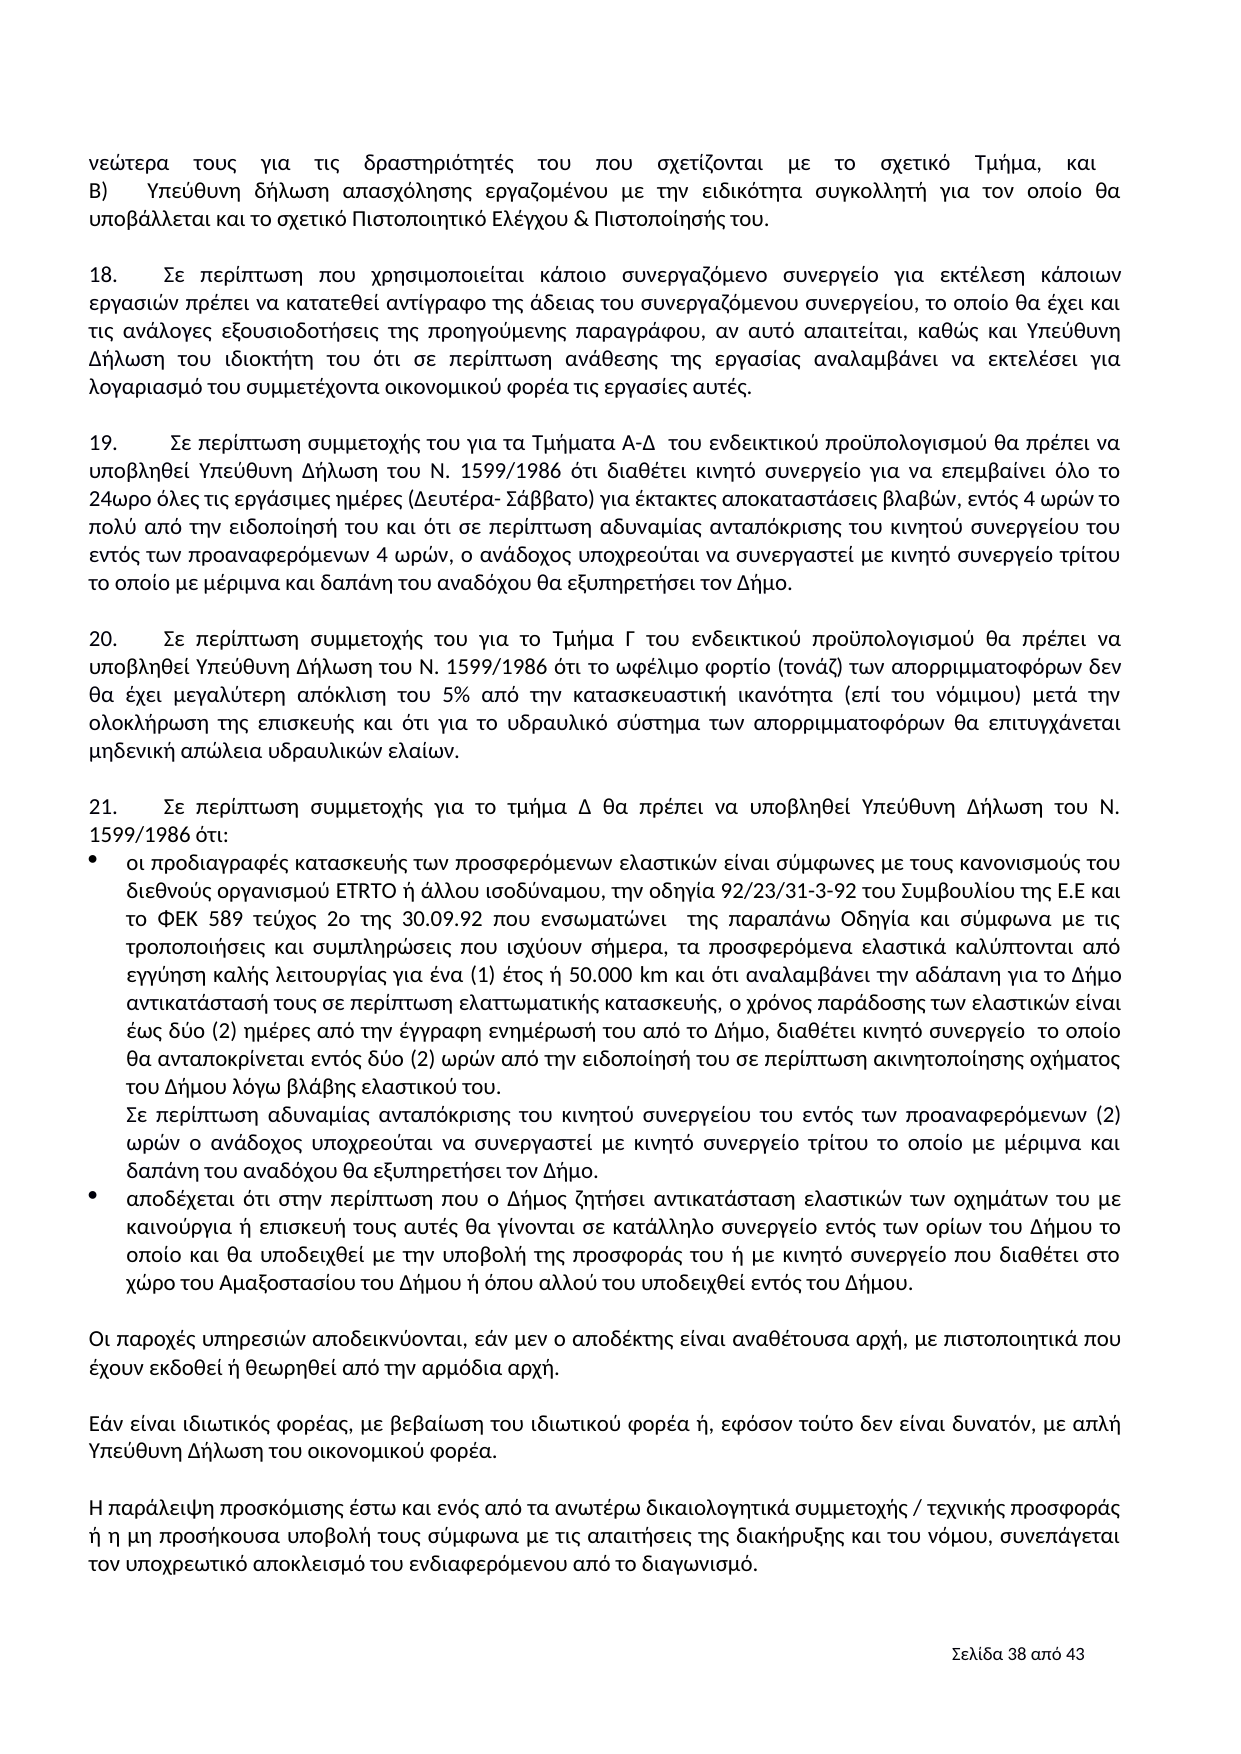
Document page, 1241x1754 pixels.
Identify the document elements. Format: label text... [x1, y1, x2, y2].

list Σε περίπτωση που χρησιμοποιείται κάποιο συνεργαζόμενο συνεργείο για εκτέλεση κάποιων εργασιών πρέπει να κατατεθεί αντίγραφο της άδειας του συνεργαζόμενου συνεργείου, το οποίο θα έχει και τις ανάλογες εξουσιοδοτήσεις της προηγούμενης παραγράφου, αν αυτό απαιτείται, καθώς και Υπεύθυνη Δήλωση του ιδιοκτήτη του ότι σε περίπτωση ανάθεσης της εργασίας αναλαμβάνει να εκτελέσει για λογαριασμό του συμμετέχοντα οικονομικού φορέα τις εργασίες αυτές. [89, 260, 1122, 400]
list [89, 148, 1122, 232]
list Σε περίπτωση συμμετοχής του για τα Τμήματα Α-Δ του ενδεικτικού προϋπολογισμού θα πρέπει να υποβληθεί Υπεύθυνη Δήλωση του Ν. 1599/1986 ότι διαθέτει κινητό συνεργείο για να επεμβαίνει όλο το 24ωρο όλες τις εργάσιμες ημέρες (Δευτέρα- Σάββατο) για έκτακτες αποκαταστάσεις βλαβών, εντός 4 ωρών το πολύ από την ειδοποίησή του και ότι σε περίπτωση αδυναμίας ανταπόκρισης του κινητού συνεργείου του εντός των προαναφερόμενων 4 ωρών, ο ανάδοχος υποχρεούται να συνεργαστεί με κινητό συνεργείο τρίτου το οποίο με μέριμνα και δαπάνη του αναδόχου θα εξυπηρετήσει τον Δήμο. [89, 428, 1122, 596]
list αποδέχεται ότι στην περίπτωση που ο Δήμος ζητήσει αντικατάσταση ελαστικών των οχημάτων του με καινούργια ή επισκευή τους αυτές θα γίνονται σε κατάλληλο συνεργείο εντός των ορίων του Δήμου το οποίο και θα υποδειχθεί με την υποβολή της προσφοράς του ή με κινητό συνεργείο που διαθέτει στο χώρο του Αμαξοστασίου του Δήμου ή όπου αλλού του υποδειχθεί εντός του Δήμου. [89, 1184, 1122, 1297]
list οι προδιαγραφές κατασκευής των προσφερόμενων ελαστικών είναι σύμφωνες με τους κανονισμούς του διεθνούς οργανισμού ETRTO ή άλλου ισοδύναμου, την οδηγία 92/23/31-3-92 του Συμβουλίου της Ε.Ε και το ΦΕΚ 589 τεύχος 2ο της 30.09.92 που ενσωματώνει της παραπάνω Οδηγία και σύμφωνα με τις τροποποιήσεις και συμπληρώσεις που ισχύουν σήμερα, τα προσφερόμενα ελαστικά καλύπτονται από εγγύηση καλής λειτουργίας για ένα (1) έτος ή 50.000 km και ότι αναλαμβάνει την αδάπανη για το Δήμο αντικατάστασή τους σε περίπτωση ελαττωματικής κατασκευής, ο χρόνος παράδοσης των ελαστικών είναι έως δύο (2) ημέρες από την έγγραφη ενημέρωσή του από το Δήμο, διαθέτει κινητό συνεργείο το οποίο θα ανταποκρίνεται εντός δύο (2) ωρών από την ειδοποίησή του σε περίπτωση ακινητοποίησης οχήματος του Δήμου λόγω βλάβης ελαστικού του. [89, 848, 1122, 1100]
list Σε περίπτωση συμμετοχής για το τμήμα Δ θα πρέπει να υποβληθεί Υπεύθυνη Δήλωση του Ν. 1599/1986 ότι: [89, 792, 1122, 848]
text Εάν είναι ιδιωτικός φορέας, με βεβαίωση του ιδιωτικού φορέα ή, εφόσον τούτο δεν είναι δυνατόν, με απλή Υπεύθυνη Δήλωση του οικονομικού φορέα. [89, 1409, 1122, 1465]
text Σε περίπτωση αδυναμίας ανταπόκρισης του κινητού συνεργείου του εντός των προαναφερόμενων (2) ωρών ο ανάδοχος υποχρεούται να συνεργαστεί με κινητό συνεργείο τρίτου το οποίο με μέριμνα και δαπάνη του αναδόχου θα εξυπηρετήσει τον Δήμο. [126, 1100, 1122, 1184]
text Οι παροχές υπηρεσιών αποδεικνύονται, εάν μεν ο αποδέκτης είναι αναθέτουσα αρχή, με πιστοποιητικά που έχουν εκδοθεί ή θεωρηθεί από την αρμόδια αρχή. [89, 1324, 1122, 1381]
text Η παράλειψη προσκόμισης έστω και ενός από τα ανωτέρω δικαιολογητικά συμμετοχής / τεχνικής προσφοράς ή η μη προσήκουσα υποβολή τους σύμφωνα με τις απαιτήσεις της διακήρυξης και του νόμου, συνεπάγεται τον υποχρεωτικό αποκλεισμό του ενδιαφερόμενου από το διαγωνισμό. [89, 1493, 1122, 1577]
list Σε περίπτωση συμμετοχής του για το Τμήμα Γ του ενδεικτικού προϋπολογισμού θα πρέπει να υποβληθεί Υπεύθυνη Δήλωση του Ν. 1599/1986 ότι το ωφέλιμο φορτίο (τονάζ) των απορριμματοφόρων δεν θα έχει μεγαλύτερη απόκλιση του 5% από την κατασκευαστική ικανότητα (επί του νόμιμου) μετά την ολοκλήρωση της επισκευής και ότι για το υδραυλικό σύστημα των απορριμματοφόρων θα επιτυγχάνεται μηδενική απώλεια υδραυλικών ελαίων. [89, 624, 1122, 764]
